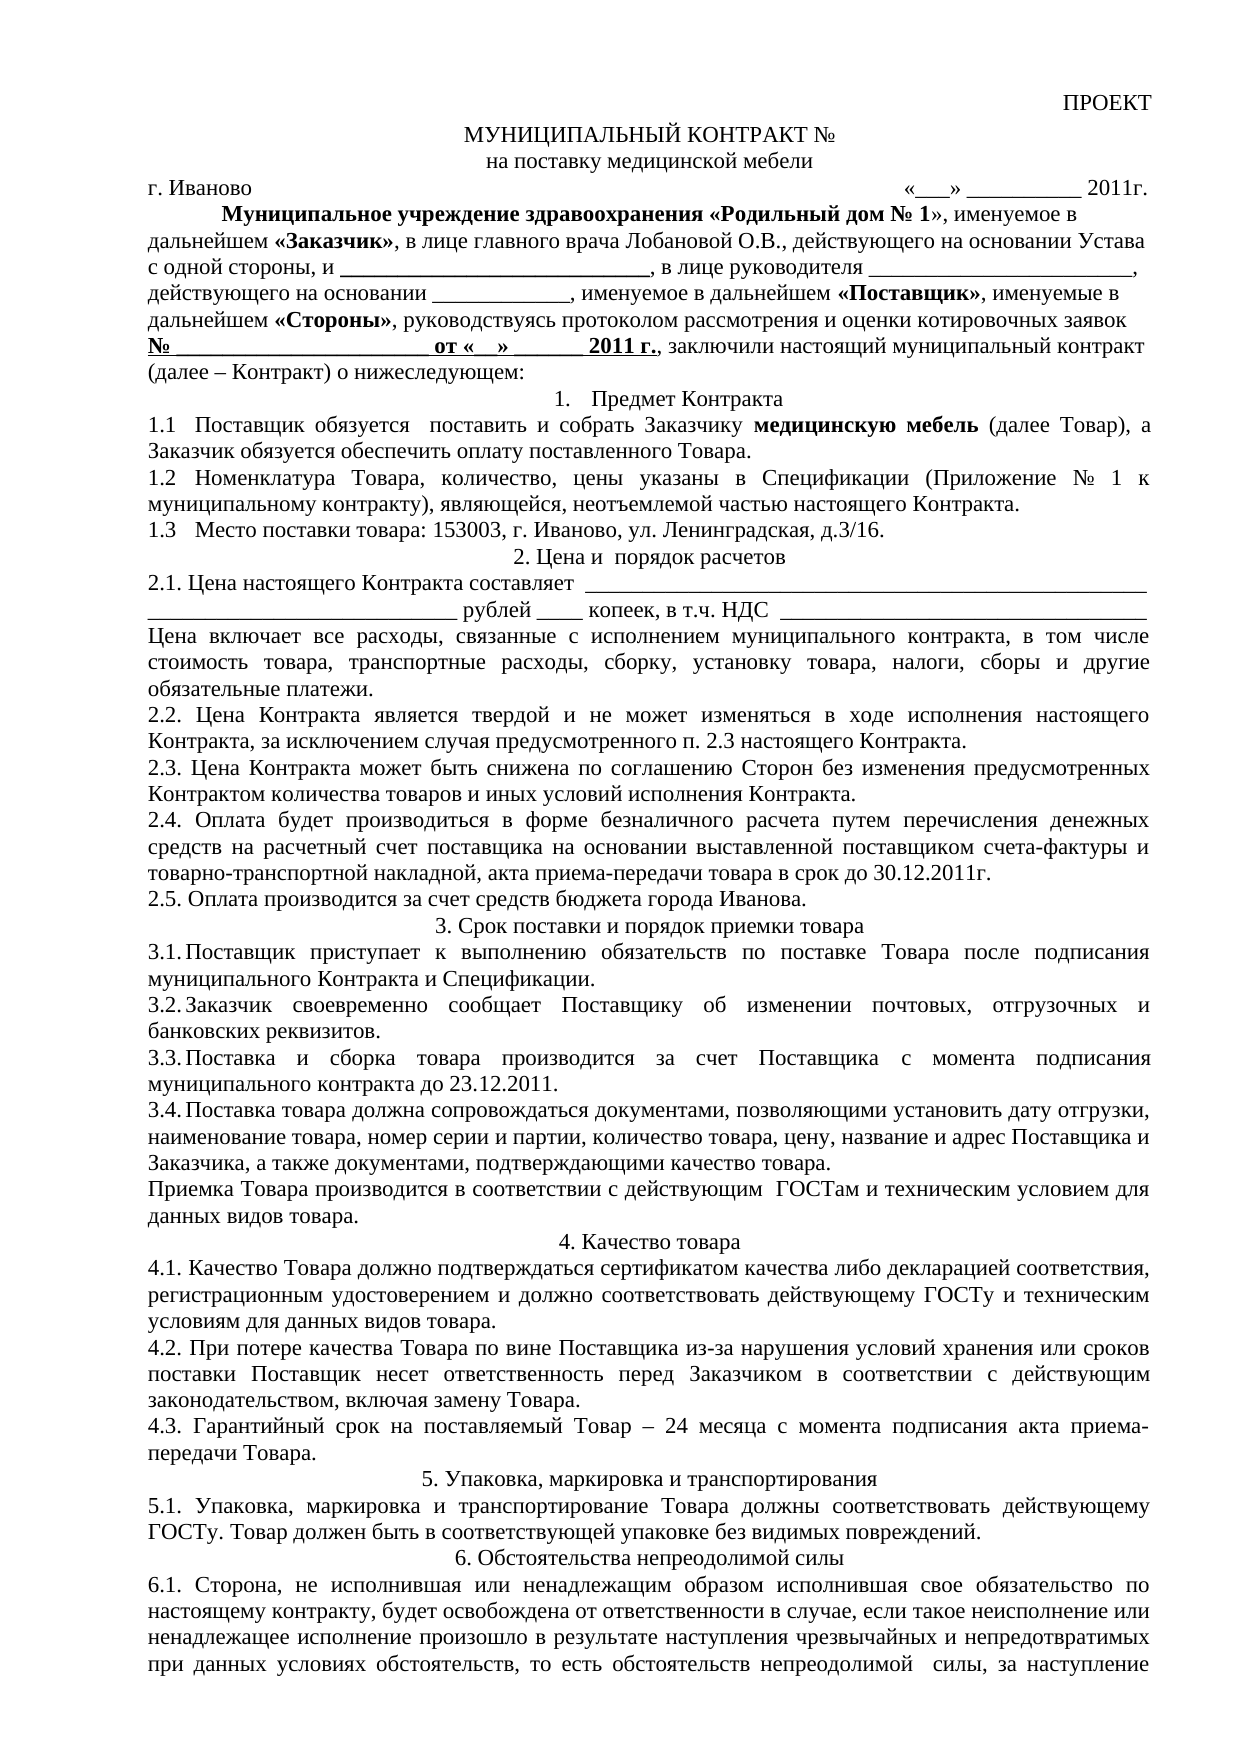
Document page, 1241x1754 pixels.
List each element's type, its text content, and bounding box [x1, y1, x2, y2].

text 2.5. Оплата производится за счет средств бюджета города Иванова. [148, 886, 1152, 912]
text 6. Обстоятельства непреодолимой силы [148, 1544, 1152, 1571]
text 5.1. Упаковка, маркировка и транспортирование Товара должны соответствовать действующему ГОСТу. Товар должен быть в соответствующей упаковке без видимых повреждений. [148, 1492, 1152, 1544]
list Заказчик своевременно сообщает Поставщику об изменении почтовых, отгрузочных и банковских реквизитов. [148, 991, 1152, 1044]
text 2.2. Цена Контракта является твердой и не может изменяться в ходе исполнения настоящего Контракта, за исключением случая предусмотренного п. 2.3 настоящего Контракта. [148, 701, 1152, 754]
text Цена включает все расходы, связанные с исполнением муниципального контракта, в том числе стоимость товара, транспортные расходы, сборку, установку товара, налоги, сборы и другие обязательные платежи. [148, 622, 1152, 701]
subtitle ПРОЕКТ [148, 89, 1152, 115]
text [148, 1571, 1152, 1676]
list Поставка и сборка товара производится за счет Поставщика с момента подписания муниципального контракта до 23.12.2011. [148, 1044, 1152, 1096]
text 2.4. Оплата будет производиться в форме безналичного расчета путем перечисления денежных средств на расчетный счет поставщика на основании выставленной поставщиком счета-фактуры и товарно-транспортной накладной, акта приема-передачи товара в срок до 30.12.2011г. [148, 806, 1152, 886]
text 2.3. Цена Контракта может быть снижена по соглашению Сторон без изменения предусмотренных Контрактом количества товаров и иных условий исполнения Контракта. [148, 754, 1152, 806]
text 4.3. Гарантийный срок на поставляемый Товар – 24 месяца с момента подписания акта приема-передачи Товара. [148, 1413, 1152, 1465]
list Поставка товара должна сопровождаться документами, позволяющими установить дату отгрузки, наименование товара, номер серии и партии, количество товара, цену, название и адрес Поставщика и Заказчика, а также документами, подтверждающими качество товара. [148, 1096, 1152, 1175]
text 4.2. При потере качества Товара по вине Поставщика из-за нарушения условий хранения или сроков поставки Поставщик несет ответственность перед Заказчиком в соответствии с действующим законодательством, включая замену Товара. [148, 1333, 1152, 1413]
list Номенклатура Товара, количество, цены указаны в Спецификации (Приложение № 1 к муниципальному контракту), являющейся, неотъемлемой частью настоящего Контракта. [148, 464, 1152, 517]
text Муниципальное учреждение здравоохранения «Родильный дом № 1», именуемое в дальнейшем «Заказчик», в лице главного врача Лобановой О.В., действующего на основании Устава с одной стороны, и ___________________________, в лице руководителя _______________________, действующего на основании ____________, именуемое в дальнейшем «Поставщик», именуемые в дальнейшем «Стороны», руководствуясь протоколом рассмотрения и оценки котировочных заявок № ______________________ от «__» ______ 2011 г., заключили настоящий муниципальный контракт (далее – Контракт) о нижеследующем: [148, 200, 1152, 385]
list Место поставки товара: 153003, г. Иваново, ул. Ленинградская, д.3/16. [148, 517, 1152, 543]
text 2. Цена и порядок расчетов [148, 543, 1152, 569]
text ___________________________ рублей ____ копеек, в т.ч. НДС ________________________________ [148, 596, 1152, 622]
text 4. Качество товара [148, 1228, 1152, 1254]
text г. Иваново «___» __________ 2011г. [148, 174, 1152, 200]
list Поставщик приступает к выполнению обязательств по поставке Товара после подписания муниципального Контракта и Спецификации. [148, 938, 1152, 991]
text Приемка Товара производится в соответствии с действующим ГОСТам и техническим условием для данных видов товара. [148, 1175, 1152, 1228]
text 2.1. Цена настоящего Контракта составляет _________________________________________________ [148, 569, 1152, 596]
list Поставщик обязуется поставить и собрать Заказчику медицинскую мебель (далее Товар), а Заказчик обязуется обеспечить оплату поставленного Товара. [148, 411, 1152, 464]
text 5. Упаковка, маркировка и транспортирования [148, 1465, 1152, 1492]
text 4.1. Качество Товара должно подтверждаться сертификатом качества либо декларацией соответствия, регистрационным удостоверением и должно соответствовать действующему ГОСТу и техническим условиям для данных видов товара. [148, 1254, 1152, 1333]
text 3. Срок поставки и порядок приемки товара [148, 912, 1152, 938]
title МУНИЦИПАЛЬНЫЙ КОНТРАКТ № [148, 121, 1152, 148]
title на поставку медицинской мебели [148, 148, 1152, 174]
list Предмет Контракта [185, 385, 1152, 411]
